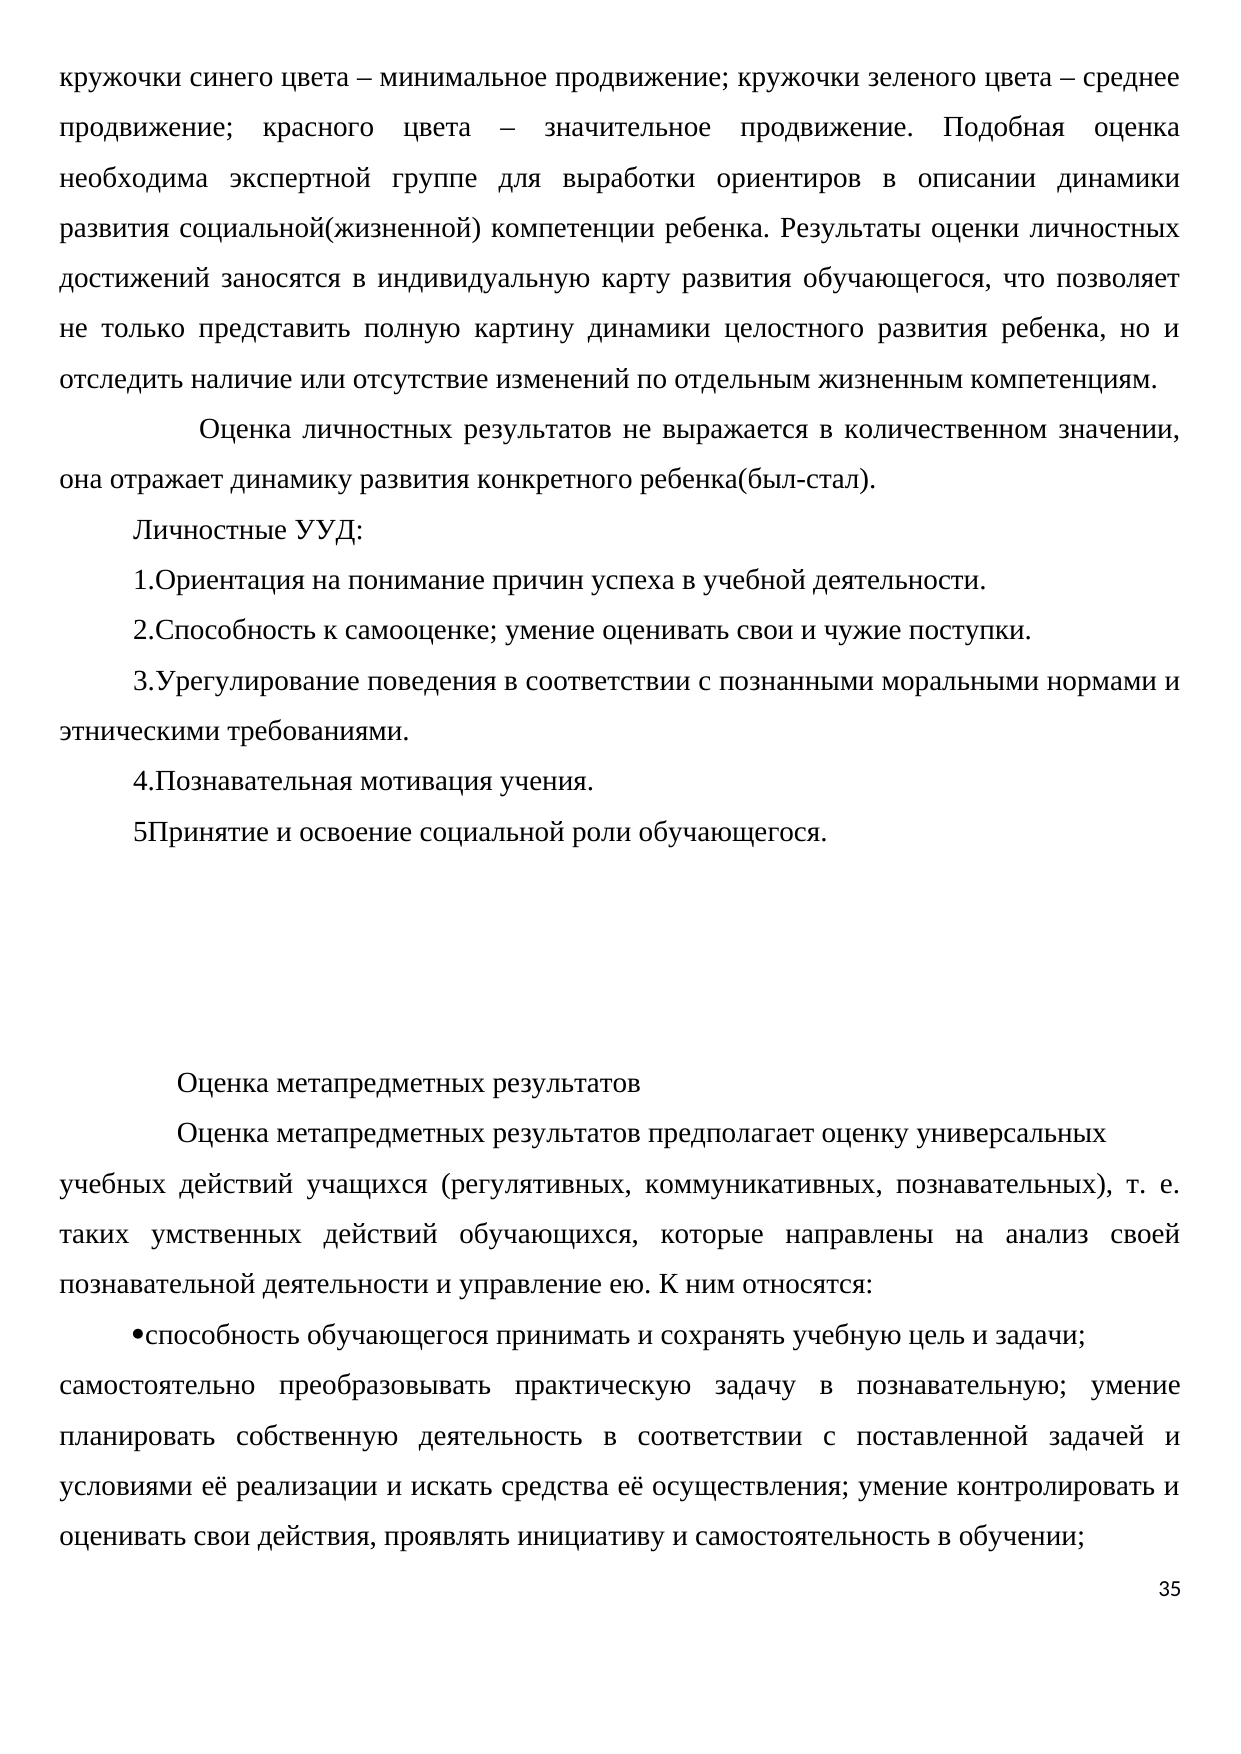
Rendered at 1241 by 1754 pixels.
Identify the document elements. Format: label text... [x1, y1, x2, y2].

text Оценка метапредметных результатов предполагает оценку универсальных [59, 1116, 1181, 1149]
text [59, 59, 1181, 394]
text Оценка личностных результатов не выражается в количественном значении, она отражает динамику развития конкретного ребенка(был-стал). [59, 411, 1181, 495]
text самостоятельно преобразовывать практическую задачу в познавательную; умение планировать собственную деятельность в соответствии с поставленной задачей и условиями её реализации и искать средства её осуществления; умение контролировать и оценивать свои действия, проявлять инициативу и самостоятельность в обучении; [59, 1367, 1181, 1552]
text 5Принятие и освоение социальной роли обучающегося. [59, 814, 1181, 847]
text 2.Способность к самооценке; умение оценивать свои и чужие поступки. [59, 612, 1181, 646]
text Личностные УУД: [59, 512, 1181, 545]
text Оценка метапредметных результатов [59, 1065, 1181, 1099]
text учебных действий учащихся (регулятивных, коммуникативных, познавательных), т. е. таких умственных действий обучающихся, которые направлены на анализ своей познавательной деятельности и управление ею. К ним относятся: [59, 1166, 1181, 1300]
text 3.Урегулирование поведения в соответствии с познанными моральными нормами и этническими требованиями. [59, 663, 1181, 747]
text 1.Ориентация на понимание причин успеха в учебной деятельности. [59, 562, 1181, 596]
text способность обучающегося принимать и сохранять учебную цель и задачи; [59, 1317, 1181, 1351]
text 4.Познавательная мотивация учения. [59, 763, 1181, 797]
